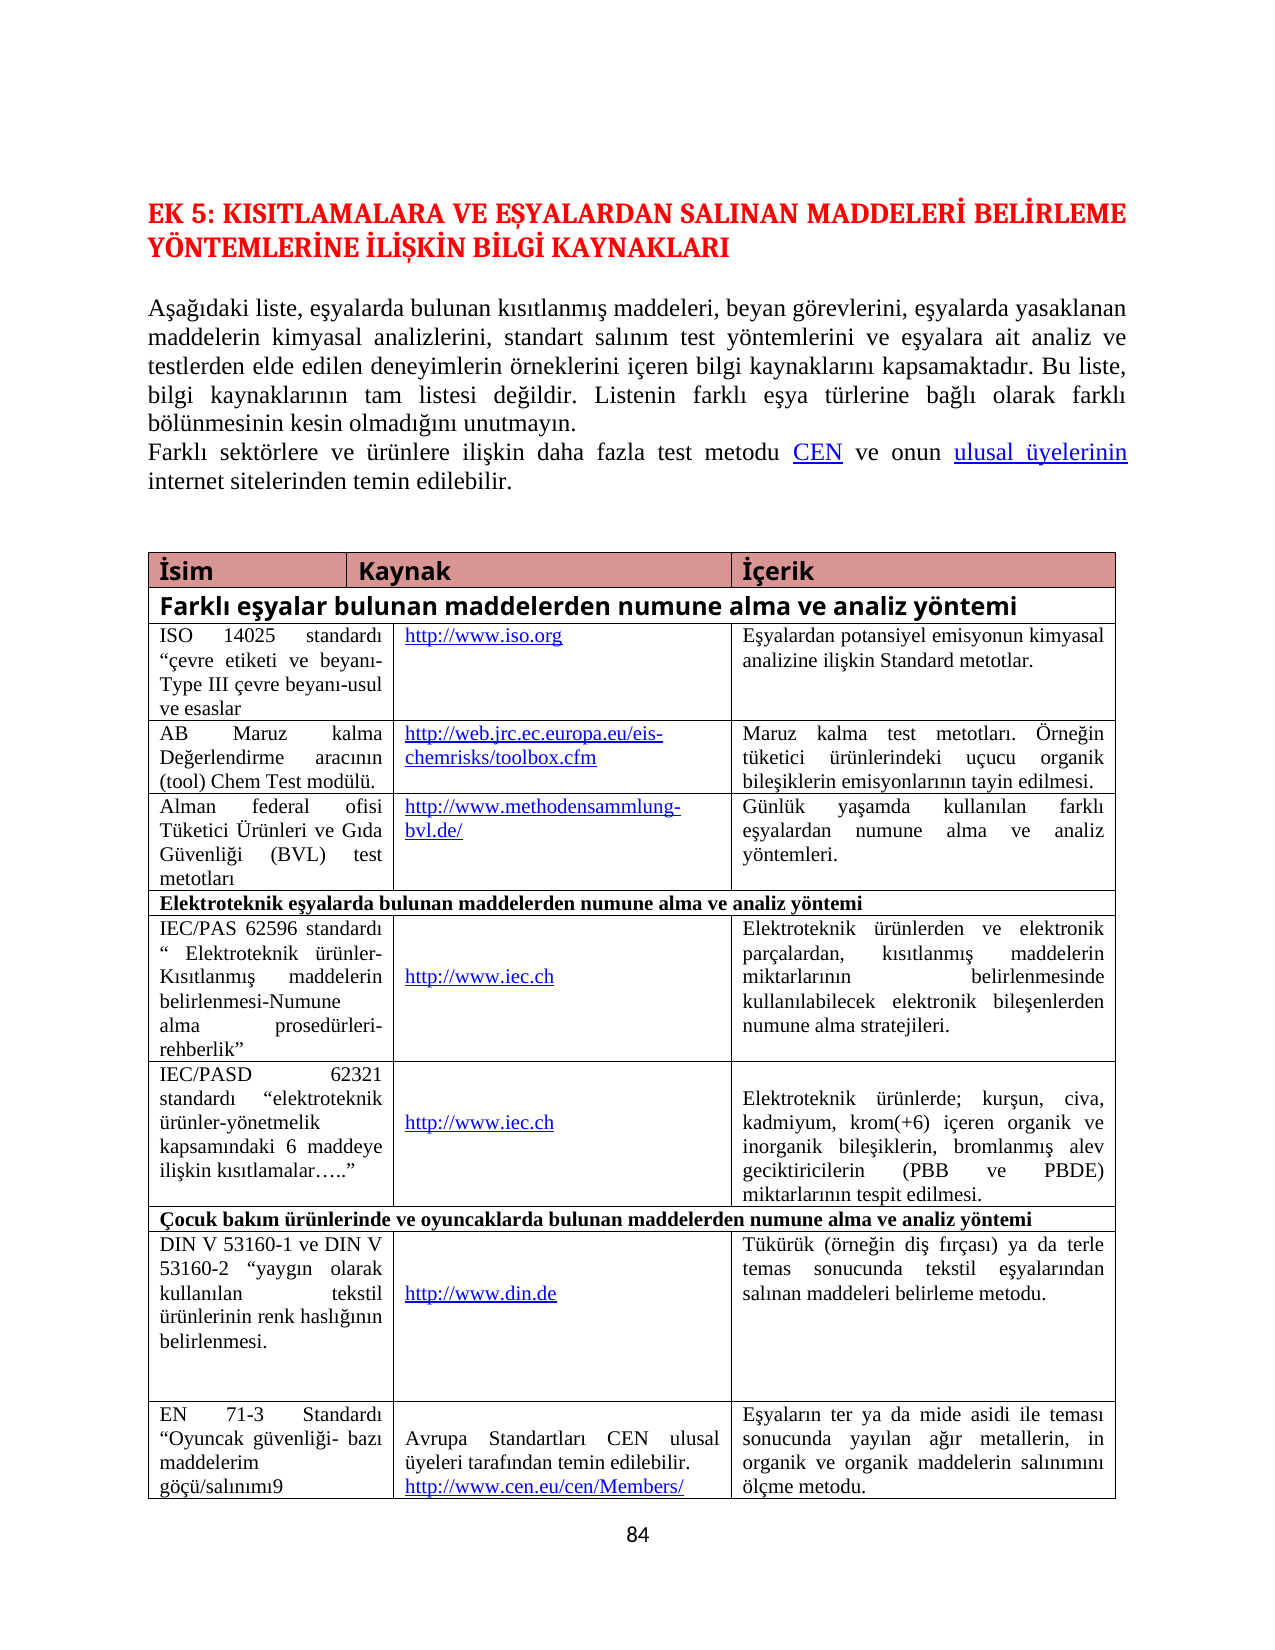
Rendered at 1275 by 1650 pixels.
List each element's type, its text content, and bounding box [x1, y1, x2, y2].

table_cell http://www.iec.ch [394, 916, 731, 1061]
table_cell Günlük yaşamda kullanılan farklı eşyalardan numune alma ve analiz yöntemleri. [732, 794, 1115, 890]
subtitle EK 5: KISITLAMALARA VE EŞYALARDAN SALINAN MADDELERİ BELİRLEME YÖNTEMLERİNE İLİŞKİN BİLGİ KAYNAKLARI [148, 198, 1127, 265]
table_header İçerik [732, 553, 1115, 587]
table_cell Farklı eşyalar bulunan maddelerden numune alma ve analiz yöntemi [149, 588, 1115, 622]
table_cell AB Maruz kalma Değerlendirme aracının (tool) Chem Test modülü. [149, 721, 393, 793]
table_cell http://www.din.de [394, 1232, 731, 1401]
table_cell IEC/PASD 62321 standardı “elektroteknik ürünler-yönetmelik kapsamındaki 6 maddeye ilişkin kısıtlamalar…..” [149, 1062, 393, 1206]
table_header Kaynak [347, 553, 731, 587]
table_cell ISO 14025 standardı “çevre etiketi ve beyanı-Type III çevre beyanı-usul ve esaslar [149, 624, 393, 720]
table_cell Alman federal ofisi Tüketici Ürünleri ve Gıda Güvenliği (BVL) test metotları [149, 794, 393, 890]
table_header İsim [149, 553, 346, 587]
table_cell http://www.methodensammlung-bvl.de/ [394, 794, 731, 890]
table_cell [732, 1402, 1115, 1498]
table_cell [149, 1402, 393, 1498]
table_cell Tükürük (örneğin diş fırçası) ya da terle temas sonucunda tekstil eşyalarından salınan maddeleri belirleme metodu. [732, 1232, 1115, 1401]
table_cell Elektroteknik ürünlerde; kurşun, civa, kadmiyum, krom(+6) içeren organik ve inorganik bileşiklerin, bromlanmış alev geciktiricilerin (PBB ve PBDE) miktarlarının tespit edilmesi. [732, 1062, 1115, 1206]
table_cell IEC/PAS 62596 standardı “ Elektroteknik ürünler- Kısıtlanmış maddelerin belirlenmesi-Numune alma prosedürleri-rehberlik” [149, 916, 393, 1061]
table_cell DIN V 53160-1 ve DIN V 53160-2 “yaygın olarak kullanılan tekstil ürünlerinin renk haslığının belirlenmesi. [149, 1232, 393, 1401]
table_cell http://web.jrc.ec.europa.eu/eis-chemrisks/toolbox.cfm [394, 721, 731, 793]
table_cell http://www.iso.org [394, 624, 731, 720]
text Farklı sektörlere ve ürünlere ilişkin daha fazla test metodu CEN ve onun ulusal üyelerinin internet sitelerinden temin edilebilir. [148, 437, 1127, 495]
table_cell Elektroteknik eşyalarda bulunan maddelerden numune alma ve analiz yöntemi [149, 891, 1115, 915]
table_cell http://www.iec.ch [394, 1062, 731, 1206]
table_cell Elektroteknik ürünlerden ve elektronik parçalardan, kısıtlanmış maddelerin miktarlarının belirlenmesinde kullanılabilecek elektronik bileşenlerden numune alma stratejileri. [732, 916, 1115, 1061]
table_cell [394, 1402, 731, 1498]
text Aşağıdaki liste, eşyalarda bulunan kısıtlanmış maddeleri, beyan görevlerini, eşyalarda yasaklanan maddelerin kimyasal analizlerini, standart salınım test yöntemlerini ve eşyalara ait analiz ve testlerden elde edilen deneyimlerin örneklerini içeren bilgi kaynaklarını kapsamaktadır. Bu liste, bilgi kaynaklarının tam listesi değildir. Listenin farklı eşya türlerine bağlı olarak farklı bölünmesinin kesin olmadığını unutmayın. [148, 293, 1127, 437]
table_cell Eşyalardan potansiyel emisyonun kimyasal analizine ilişkin Standard metotlar. [732, 624, 1115, 720]
table_cell Maruz kalma test metotları. Örneğin tüketici ürünlerindeki uçucu organik bileşiklerin emisyonlarının tayin edilmesi. [732, 721, 1115, 793]
table_cell Çocuk bakım ürünlerinde ve oyuncaklarda bulunan maddelerden numune alma ve analiz yöntemi [149, 1207, 1115, 1231]
